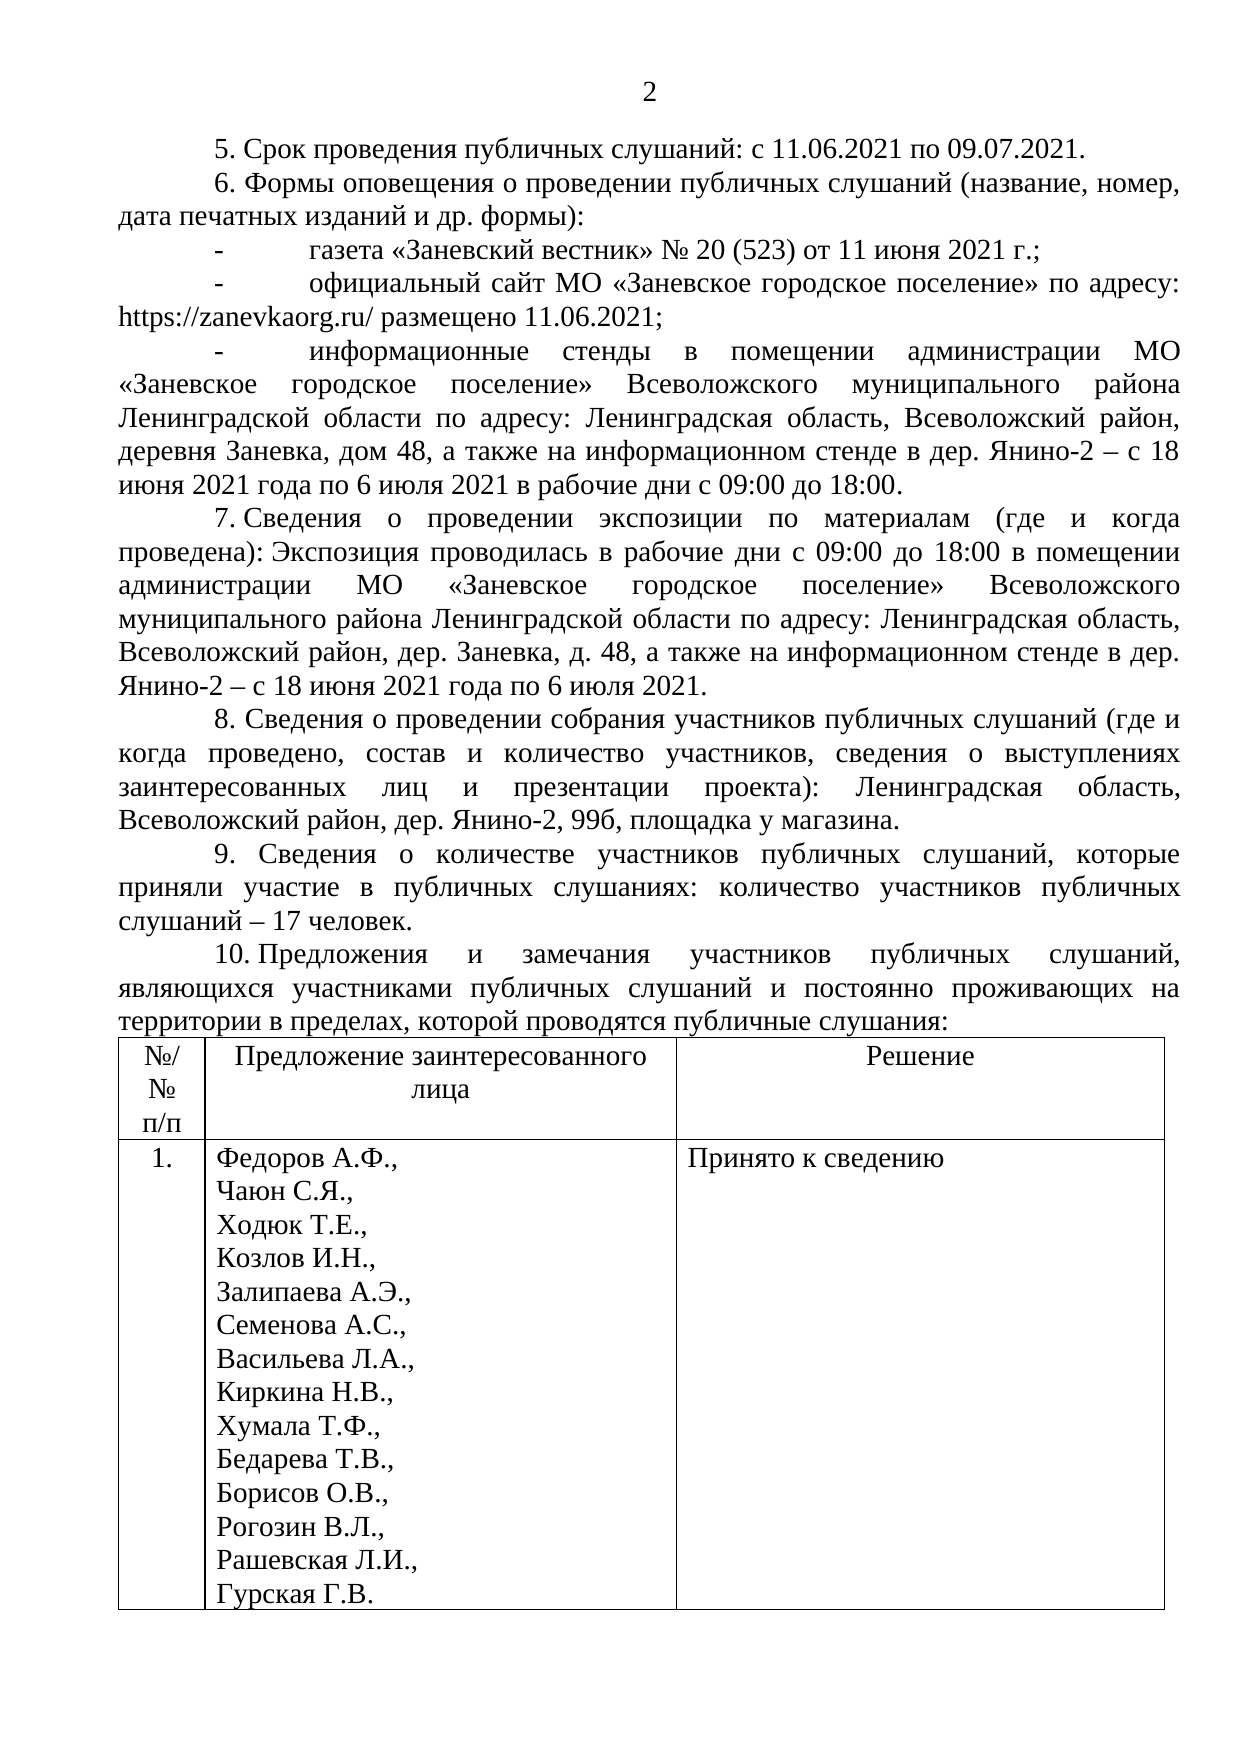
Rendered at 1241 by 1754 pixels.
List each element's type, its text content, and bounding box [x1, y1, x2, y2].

table_header Решение [677, 1038, 1164, 1139]
text 9. Сведения о количестве участников публичных слушаний, которые приняли участие в публичных слушаниях: количество участников публичных слушаний – 17 человек. [118, 836, 1181, 936]
text 7. Сведения о проведении экспозиции по материалам (где и когда проведена): Экспозиция проводилась в рабочие дни с 09:00 до 18:00 в помещении администрации МО «Заневское городское поселение» Всеволожского муниципального района Ленинградской области по адресу: Ленинградская область, Всеволожский район, дер. Заневка, д. 48, а также на информационном стенде в дер. Янино-2 – с 18 июня 2021 года по 6 июля 2021. [118, 500, 1181, 702]
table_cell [206, 1140, 676, 1609]
text 5. Срок проведения публичных слушаний: с 11.06.2021 по 09.07.2021. [118, 131, 1181, 165]
table_header №/№ п/п [119, 1038, 204, 1139]
table_cell 1. [119, 1140, 204, 1609]
list газета «Заневский вестник» № 20 (523) от 11 июня 2021 г.; [118, 232, 1181, 266]
list информационные стенды в помещении администрации МО «Заневское городское поселение» Всеволожского муниципального района Ленинградской области по адресу: Ленинградская область, Всеволожский район, деревня Заневка, дом 48, а также на информационном стенде в дер. Янино-2 – с 18 июня 2021 года по 6 июля 2021 в рабочие дни с 09:00 до 18:00. [118, 333, 1181, 500]
text 10. Предложения и замечания участников публичных слушаний, являющихся участниками публичных слушаний и постоянно проживающих на территории в пределах, которой проводятся публичные слушания: [118, 936, 1181, 1037]
text 8. Сведения о проведении собрания участников публичных слушаний (где и когда проведено, состав и количество участников, сведения о выступлениях заинтересованных лиц и презентации проекта): Ленинградская область, Всеволожский район, дер. Янино-2, 99б, площадка у магазина. [118, 702, 1181, 836]
table_cell Принято к сведению [677, 1140, 1164, 1609]
text 6. Формы оповещения о проведении публичных слушаний (название, номер, дата печатных изданий и др. формы): [118, 165, 1181, 232]
list официальный сайт МО «Заневское городское поселение» по адресу: https://zanevkaorg.ru/ размещено 11.06.2021; [118, 266, 1181, 333]
table_header Предложение заинтересованного лица [206, 1038, 676, 1139]
